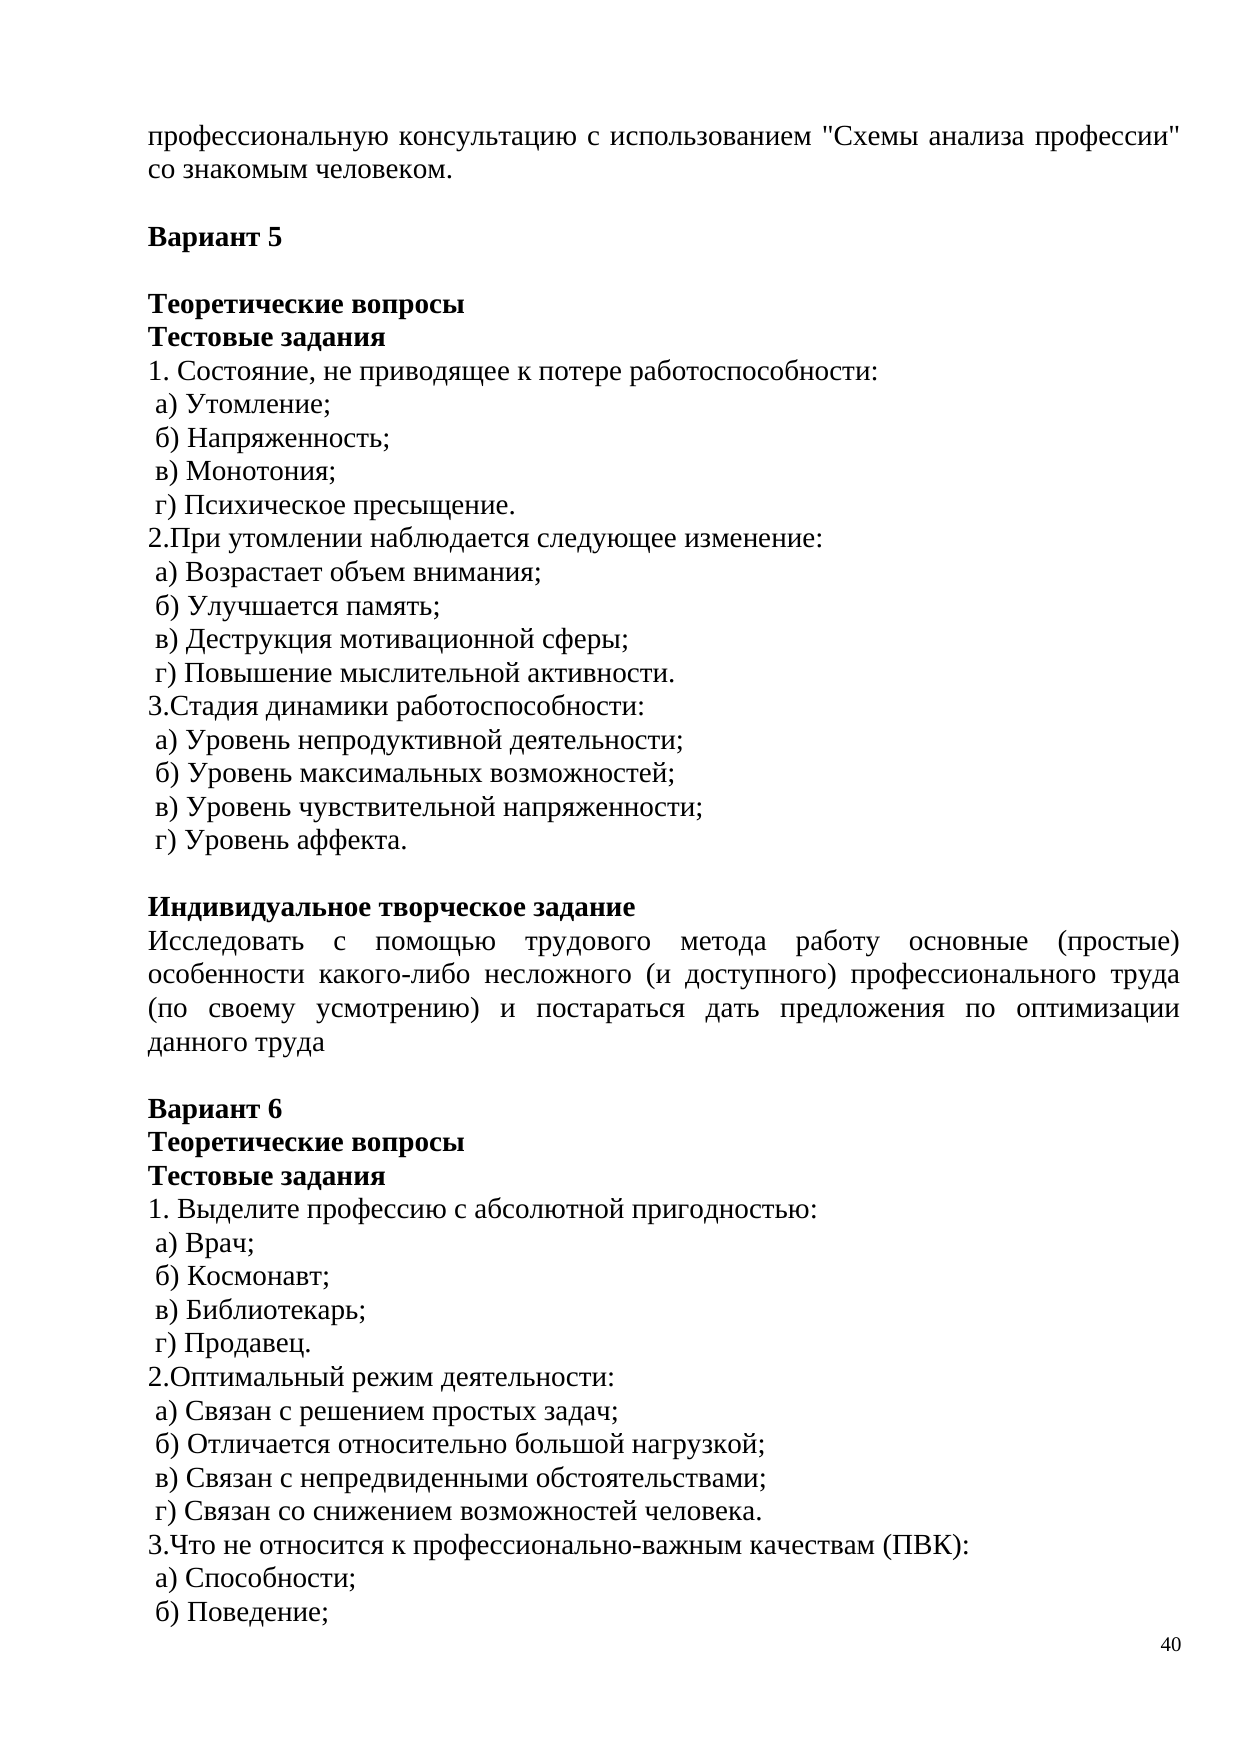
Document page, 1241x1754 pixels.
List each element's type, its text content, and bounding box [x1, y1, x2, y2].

text Тестовые задания [148, 319, 1181, 353]
text а) Уровень непродуктивной деятельности; [148, 722, 1181, 755]
text а) Способности; [148, 1560, 1181, 1594]
text г) Повышение мыслительной активности. [148, 655, 1181, 688]
text в) Библиотекарь; [148, 1292, 1181, 1326]
text б) Уровень максимальных возможностей; [148, 755, 1181, 789]
text Вариант 6 [148, 1091, 1181, 1124]
text в) Монотония; [148, 453, 1181, 487]
text г) Психическое пресыщение. [148, 487, 1181, 521]
text 3.Что не относится к профессионально-важным качествам (ПВК): [148, 1527, 1181, 1560]
text б) Космонавт; [148, 1258, 1181, 1292]
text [148, 118, 1181, 185]
text а) Связан с решением простых задач; [148, 1393, 1181, 1426]
text а) Утомление; [148, 386, 1181, 420]
text Вариант 5 [148, 219, 1181, 252]
text 2.При утомлении наблюдается следующее изменение: [148, 521, 1181, 554]
text в) Связан с непредвиденными обстоятельствами; [148, 1460, 1181, 1493]
text Теоретические вопросы [148, 286, 1181, 319]
text 2.Оптимальный режим деятельности: [148, 1359, 1181, 1393]
text а) Возрастает объем внимания; [148, 554, 1181, 588]
text г) Уровень аффекта. [148, 822, 1181, 856]
text в) Уровень чувствительной напряженности; [148, 789, 1181, 822]
text 1. Выделите профессию с абсолютной пригодностью: [148, 1191, 1181, 1225]
text Теоретические вопросы [148, 1124, 1181, 1158]
text б) Поведение; [148, 1594, 1181, 1627]
text б) Напряженность; [148, 420, 1181, 453]
text Индивидуальное творческое задание [148, 889, 1181, 923]
text б) Улучшается память; [148, 588, 1181, 621]
text г) Продавец. [148, 1326, 1181, 1359]
text а) Врач; [148, 1225, 1181, 1258]
text 1. Состояние, не приводящее к потере работоспособности: [148, 353, 1181, 386]
text Тестовые задания [148, 1158, 1181, 1191]
text в) Деструкция мотивационной сферы; [148, 621, 1181, 655]
text Исследовать с помощью трудового метода работу основные (простые) особенности какого-либо несложного (и доступного) профессионального труда (по своему усмотрению) и постараться дать предложения по оптимизации данного труда [148, 923, 1181, 1057]
text б) Отличается относительно большой нагрузкой; [148, 1426, 1181, 1460]
text 3.Стадия динамики работоспособности: [148, 688, 1181, 722]
text г) Связан со снижением возможностей человека. [148, 1493, 1181, 1527]
